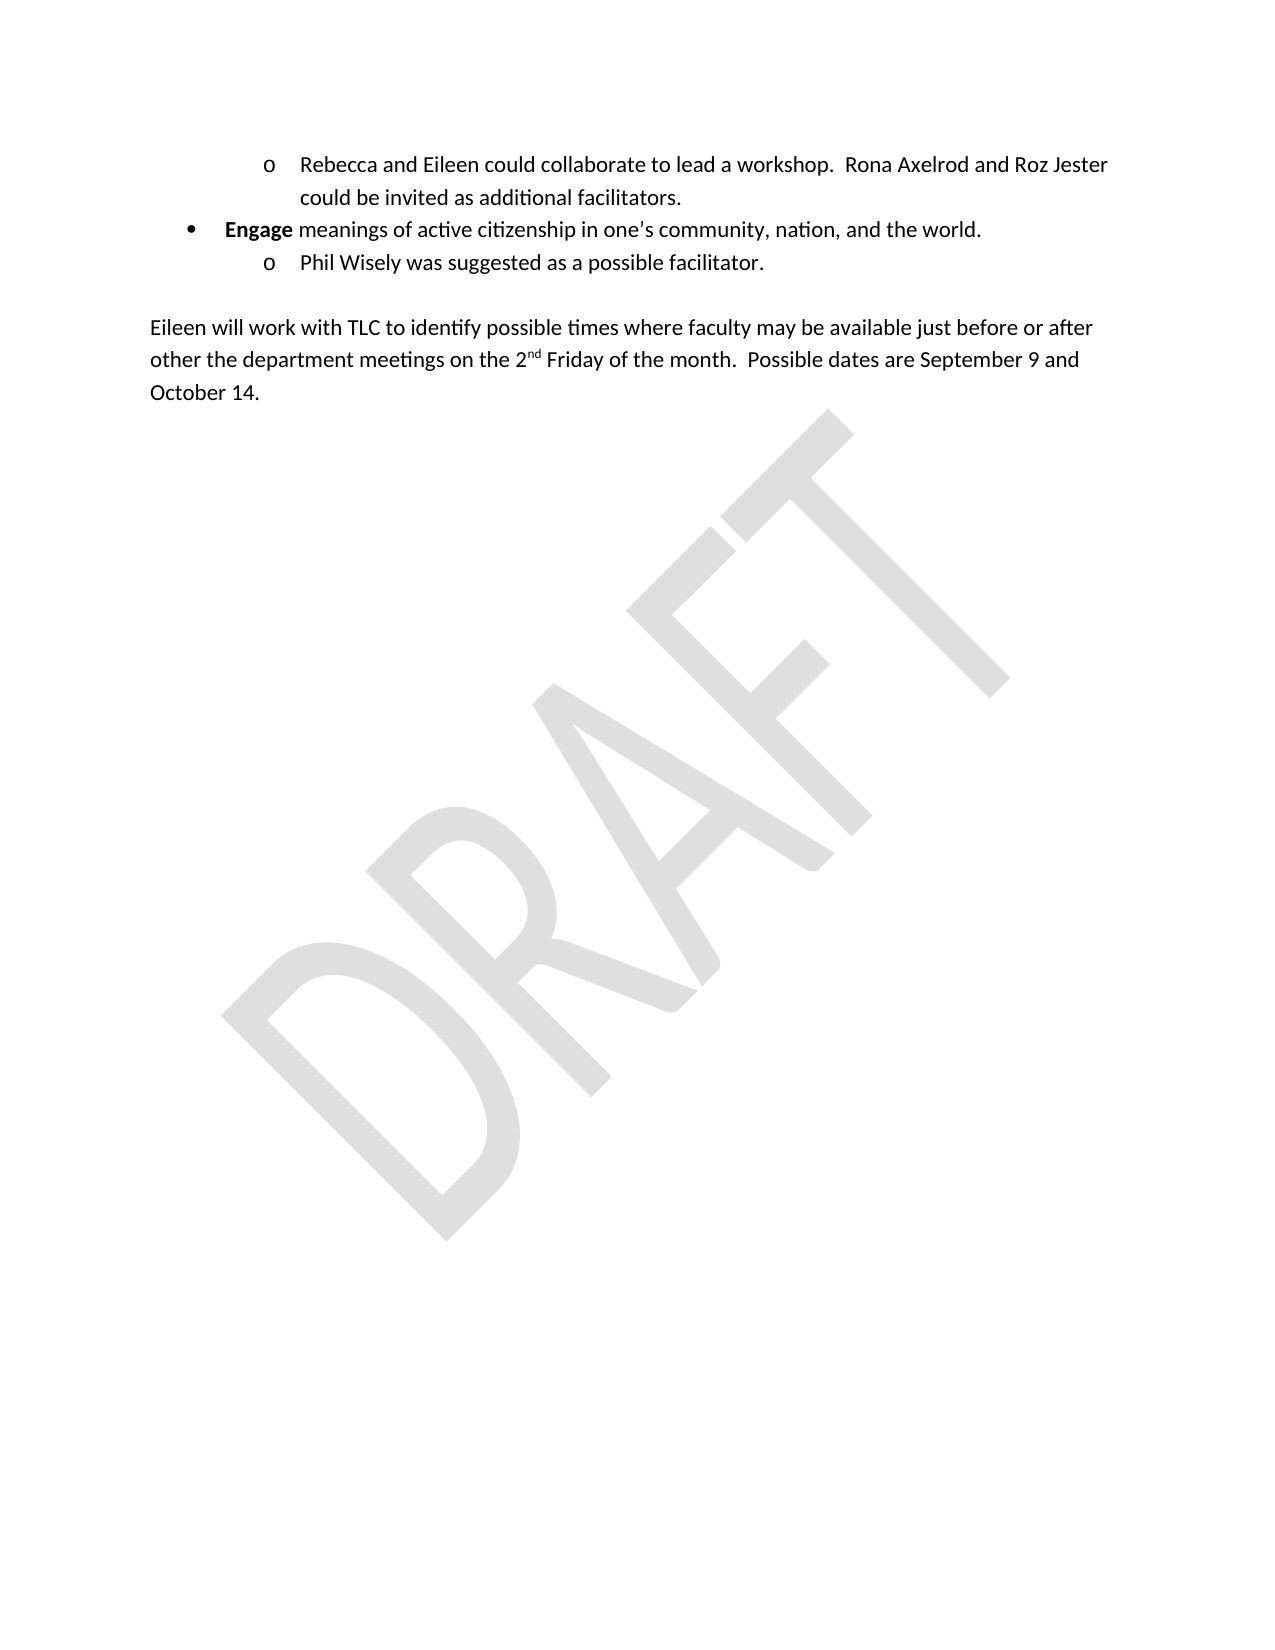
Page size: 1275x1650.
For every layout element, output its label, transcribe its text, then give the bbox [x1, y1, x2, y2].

list Phil Wisely was suggested as a possible facilitator. [262, 248, 1125, 277]
text Eileen will work with TLC to identify possible times where faculty may be available just before or after other the department meetings on the 2nd Friday of the month. Possible dates are September 9 and October 14. [150, 313, 1125, 406]
list Engage meanings of active citizenship in one’s community, nation, and the world. [187, 216, 1125, 243]
list Rebecca and Eileen could collaborate to lead a workshop. Rona Axelrod and Roz Jester could be invited as additional facilitators. [262, 150, 1125, 211]
